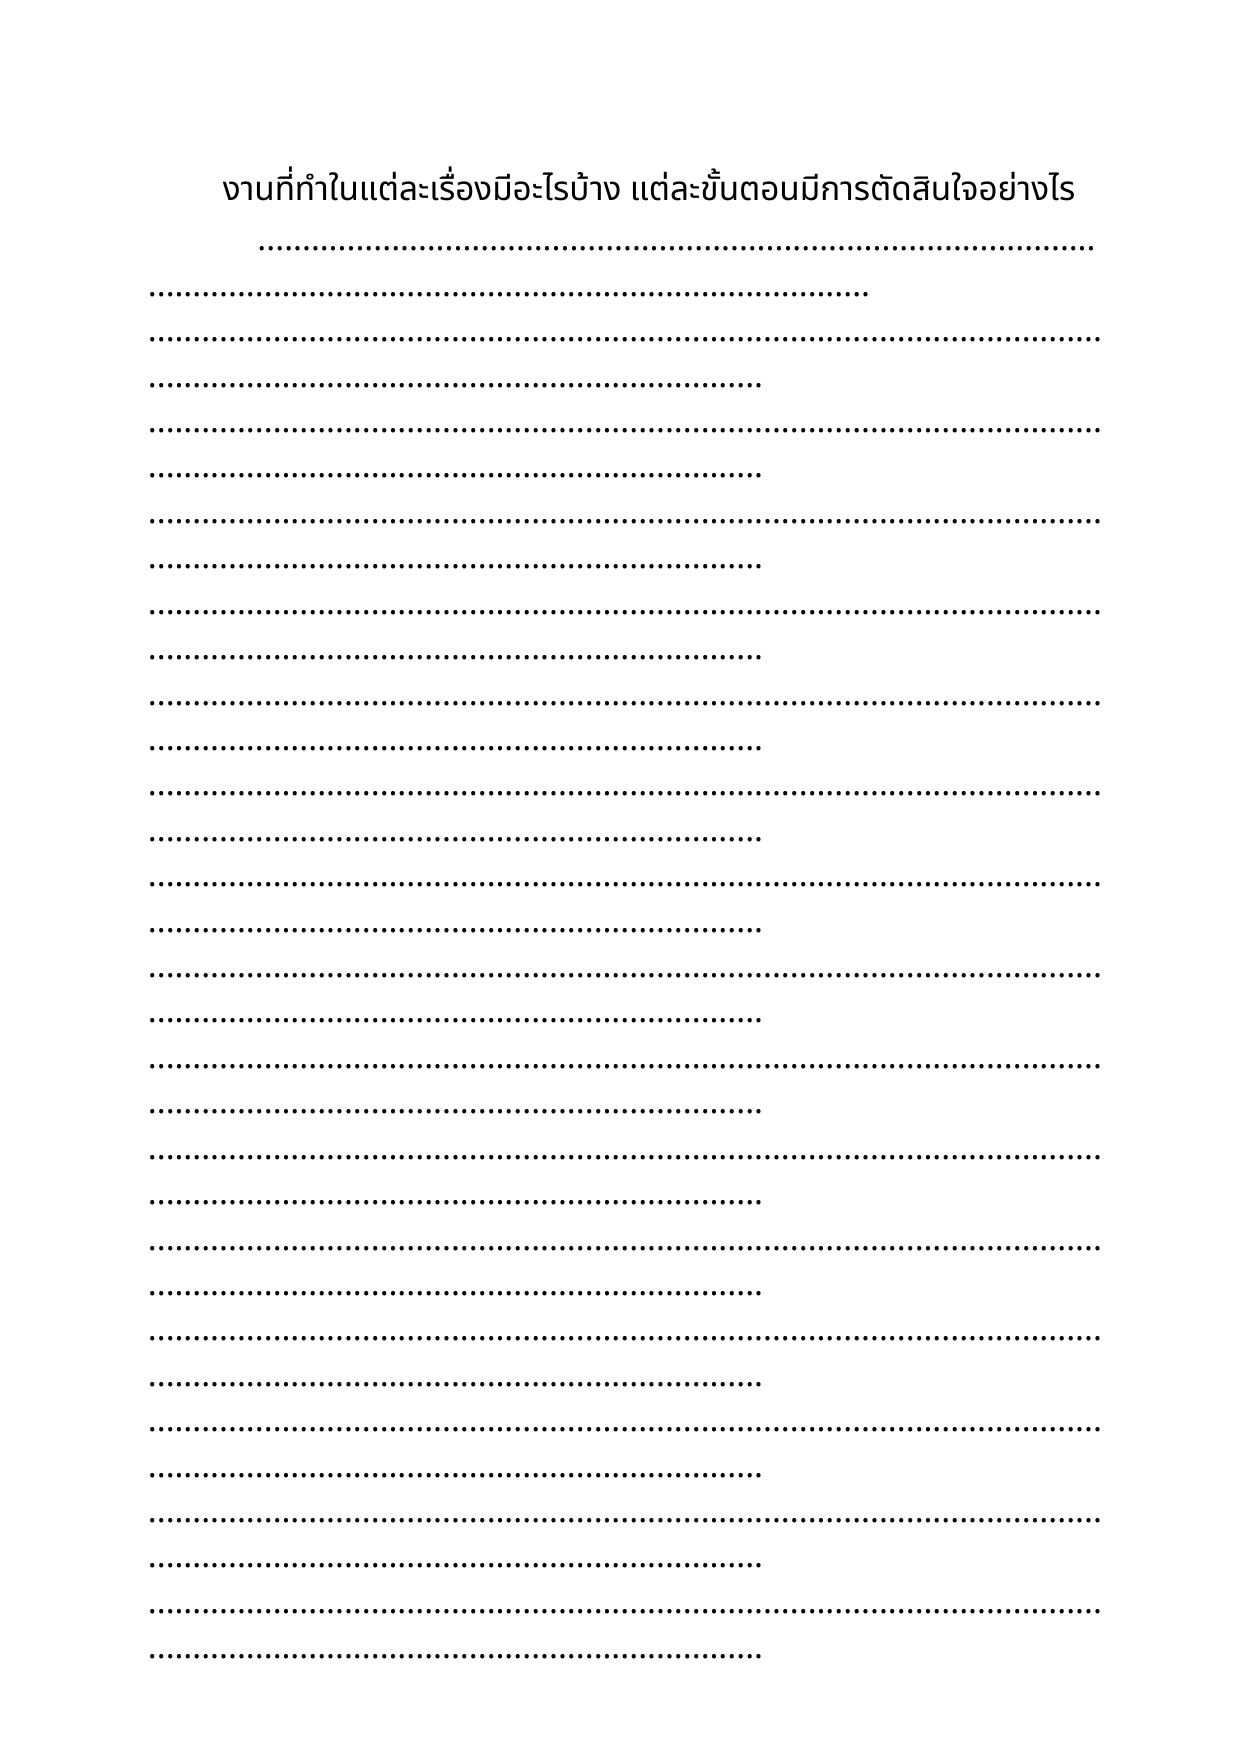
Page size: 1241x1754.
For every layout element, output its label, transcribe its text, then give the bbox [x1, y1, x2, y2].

text งานที่ทำในแต่ละเรื่องมีอะไรบ้าง แต่ละขั้นตอนมีการตัดสินใจอย่างไร ............................................................................................................................................................................... [148, 165, 1106, 306]
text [148, 1578, 1106, 1668]
